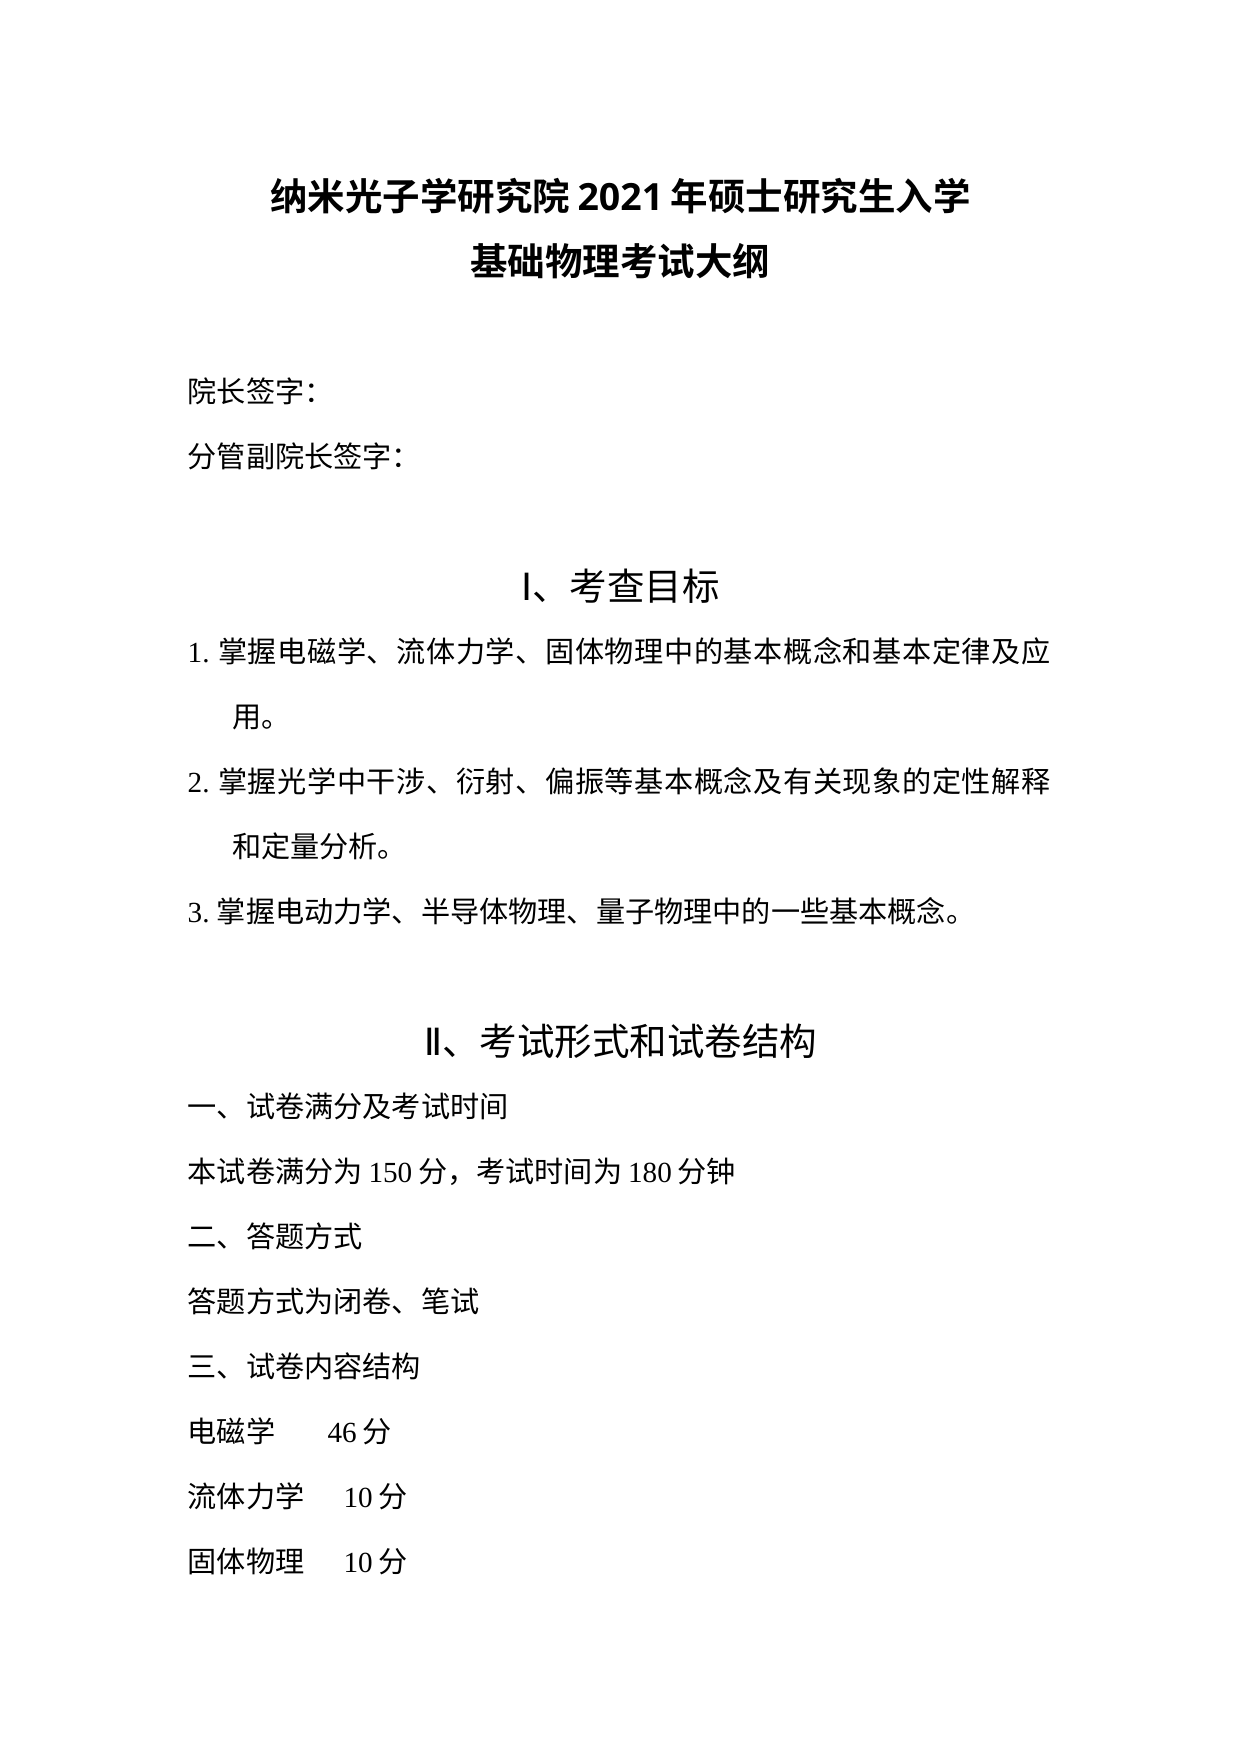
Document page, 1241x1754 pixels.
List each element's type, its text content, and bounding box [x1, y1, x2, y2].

text 流体力学 10分 [187, 1462, 1053, 1527]
text 本试卷满分为150分，考试时间为180分钟 [187, 1137, 1053, 1202]
text 3. 掌握电动力学、半导体物理、量子物理中的一些基本概念。 [187, 877, 1053, 942]
text 基础物理考试大纲 [187, 227, 1053, 292]
text 答题方式为闭卷、笔试 [187, 1267, 1053, 1332]
text Ⅱ、考试形式和试卷结构 [187, 1007, 1053, 1072]
text 固体物理 10分 [187, 1527, 1053, 1592]
text 电磁学 46分 [187, 1397, 1053, 1462]
text 1. 掌握电磁学、流体力学、固体物理中的基本概念和基本定律及应用。 [187, 617, 1053, 747]
text 分管副院长签字： [187, 422, 1053, 487]
text 纳米光子学研究院2021年硕士研究生入学 [187, 162, 1053, 227]
text Ⅰ、考查目标 [187, 552, 1053, 617]
text 二、答题方式 [187, 1202, 1053, 1267]
text 三、试卷内容结构 [187, 1332, 1053, 1397]
text 院长签字： [187, 357, 1053, 422]
text 一、试卷满分及考试时间 [187, 1072, 1053, 1137]
text 2. 掌握光学中干涉、衍射、偏振等基本概念及有关现象的定性解释和定量分析。 [187, 747, 1053, 877]
